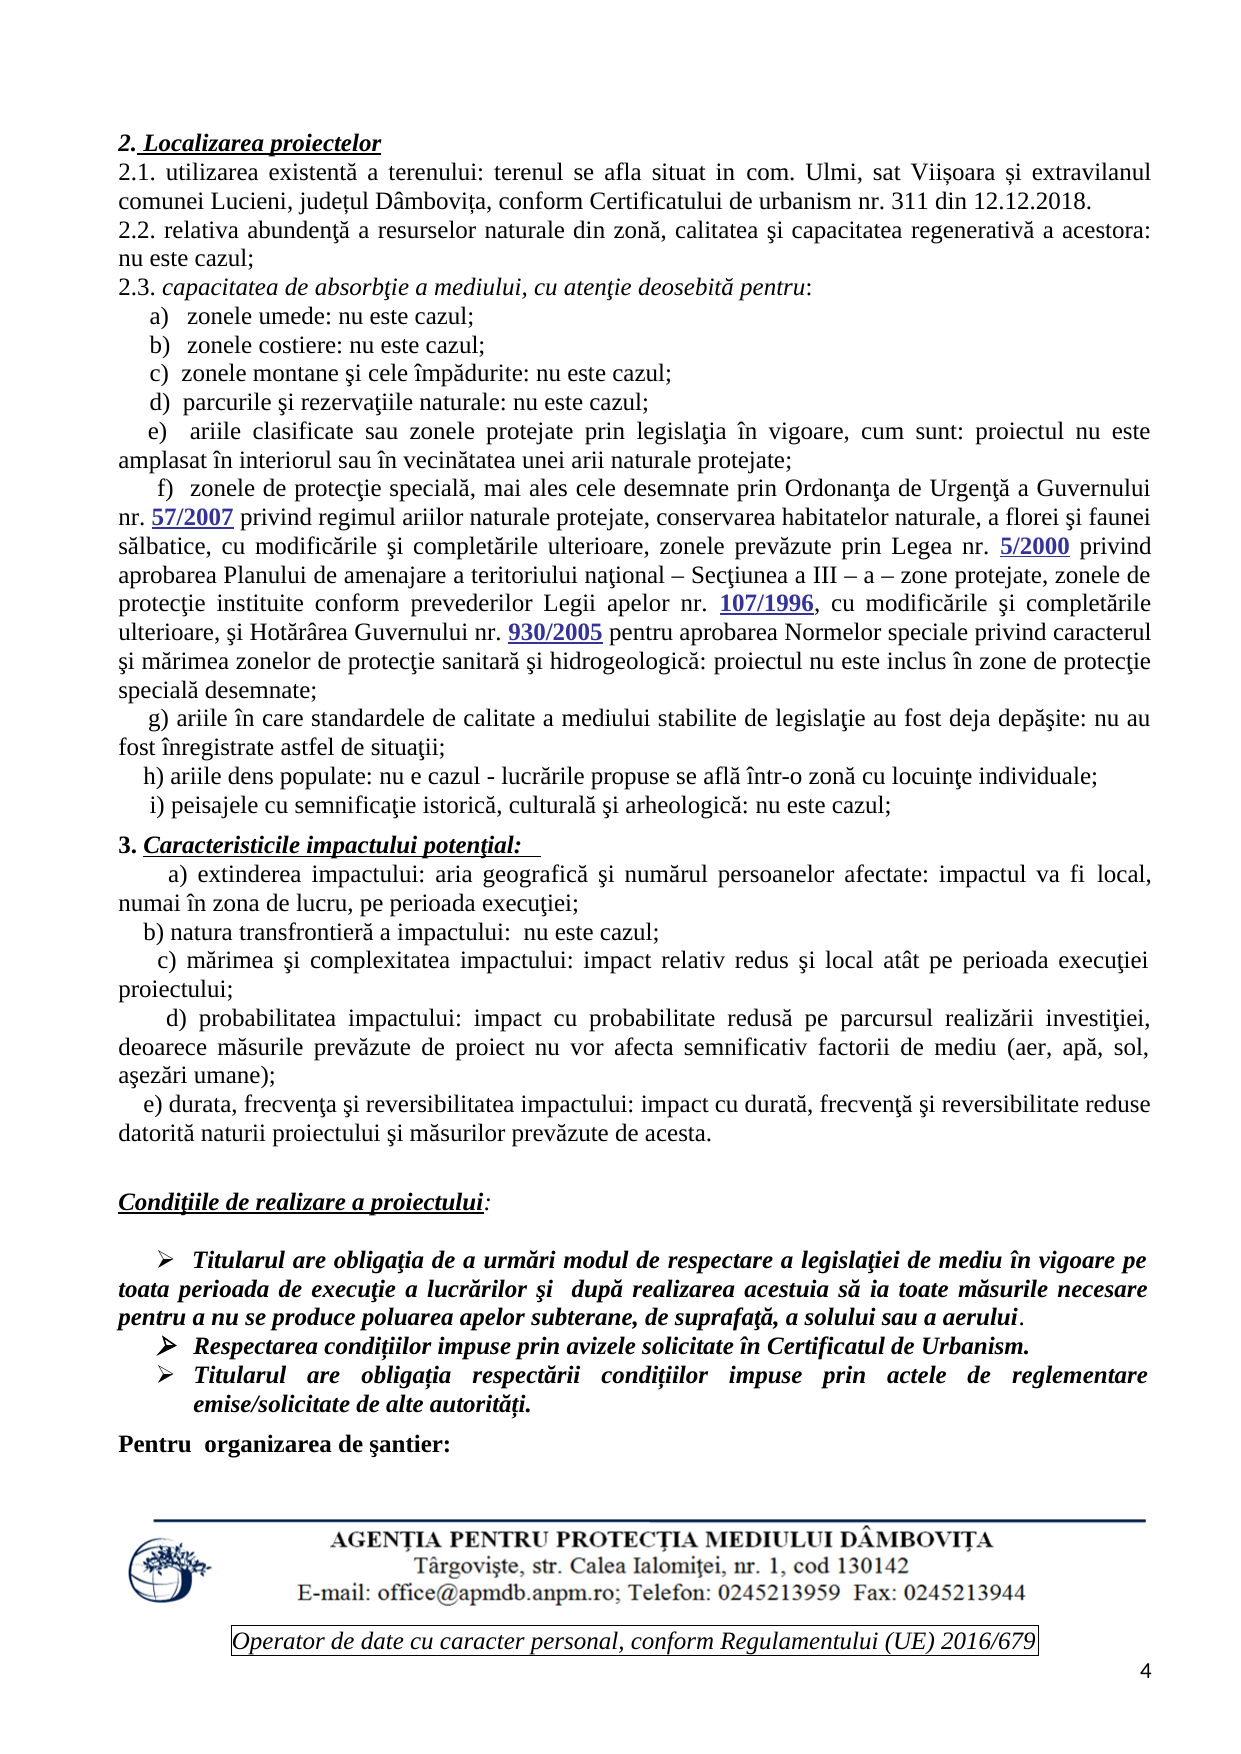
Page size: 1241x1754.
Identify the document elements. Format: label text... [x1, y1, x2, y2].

list Titularul are obligaţia de a urmări modul de respectare a legislaţiei de mediu în vigoare pe toata perioada de execuţie a lucrărilor şi după realizarea acestuia să ia toate măsurile necesare pentru a nu se produce poluarea apelor subterane, de suprafaţă, a solului sau a aerului. [118, 1245, 1152, 1331]
text 2.1. utilizarea existentă a terenului: terenul se afla situat in com. Ulmi, sat Viișoara și extravilanul comunei Lucieni, județul Dâmbovița, conform Certificatului de urbanism nr. 311 din 12.12.2018. [118, 157, 1152, 215]
text c) mărimea şi complexitatea impactului: impact relativ redus şi local atât pe perioada execuţiei proiectului; [118, 946, 1150, 1003]
list Titularul are obligația respectării condițiilor impuse prin actele de reglementare emise/solicitate de alte autorități. [156, 1360, 1152, 1417]
text e) durata, frecvenţa şi reversibilitatea impactului: impact cu durată, frecvenţă şi reversibilitate reduse datorită naturii proiectului şi măsurilor prevăzute de acesta. [118, 1089, 1152, 1147]
text Condiţiile de realizare a proiectului: [118, 1187, 1240, 1216]
list zonele umede: nu este cazul; [149, 301, 1152, 330]
text d) parcurile şi rezervaţiile naturale: nu este cazul; [118, 387, 1152, 416]
text 2.2. relativa abundenţă a resurselor naturale din zonă, calitatea şi capacitatea regenerativă a acestora: nu este cazul; [118, 215, 1152, 272]
text f) zonele de protecţie specială, mai ales cele desemnate prin Ordonanţa de Urgenţă a Guvernului nr. 57/2007 privind regimul ariilor naturale protejate, conservarea habitatelor naturale, a florei şi faunei sălbatice, cu modificările şi completările ulterioare, zonele prevăzute prin Legea nr. 5/2000 privind aprobarea Planului de amenajare a teritoriului naţional – Secţiunea a III – a – zone protejate, zonele de protecţie instituite conform prevederilor Legii apelor nr. 107/1996, cu modificările şi completările ulterioare, şi Hotărârea Guvernului nr. 930/2005 pentru aprobarea Normelor speciale privind caracterul şi mărimea zonelor de protecţie sanitară şi hidrogeologică: proiectul nu este inclus în zone de protecţie specială desemnate; [118, 473, 1152, 703]
list Respectarea condițiilor impuse prin avizele solicitate în Certificatul de Urbanism. [156, 1331, 1152, 1360]
text 2. Localizarea proiectelor [118, 128, 1152, 157]
text h) ariile dens populate: nu e cazul - lucrările propuse se află într-o zonă cu locuinţe individuale; [118, 761, 1152, 790]
text g) ariile în care standardele de calitate a mediului stabilite de legislaţie au fost deja depăşite: nu au fost înregistrate astfel de situaţii; [118, 703, 1152, 761]
text a) extinderea impactului: aria geografică şi numărul persoanelor afectate: impactul va fi local, numai în zona de lucru, pe perioada execuţiei; [118, 859, 1152, 917]
text Pentru organizarea de şantier: [118, 1429, 1152, 1458]
text e) ariile clasificate sau zonele protejate prin legislaţia în vigoare, cum sunt: proiectul nu este amplasat în interiorul sau în vecinătatea unei arii naturale protejate; [118, 416, 1152, 473]
text 3. Caracteristicile impactului potenţial: [118, 831, 1152, 859]
text c) zonele montane şi cele împădurite: nu este cazul; [118, 358, 1152, 387]
list zonele costiere: nu este cazul; [149, 330, 1152, 358]
text i) peisajele cu semnificaţie istorică, culturală şi arheologică: nu este cazul; [118, 790, 1152, 818]
text d) probabilitatea impactului: impact cu probabilitate redusă pe parcursul realizării investiţiei, deoarece măsurile prevăzute de proiect nu vor afecta semnificativ factorii de mediu (aer, apă, sol, aşezări umane); [118, 1003, 1152, 1089]
picture [123, 1512, 1147, 1626]
text b) natura transfrontieră a impactului: nu este cazul; [118, 917, 1152, 946]
text 2.3. capacitatea de absorbţie a mediului, cu atenţie deosebită pentru: [118, 272, 1152, 301]
